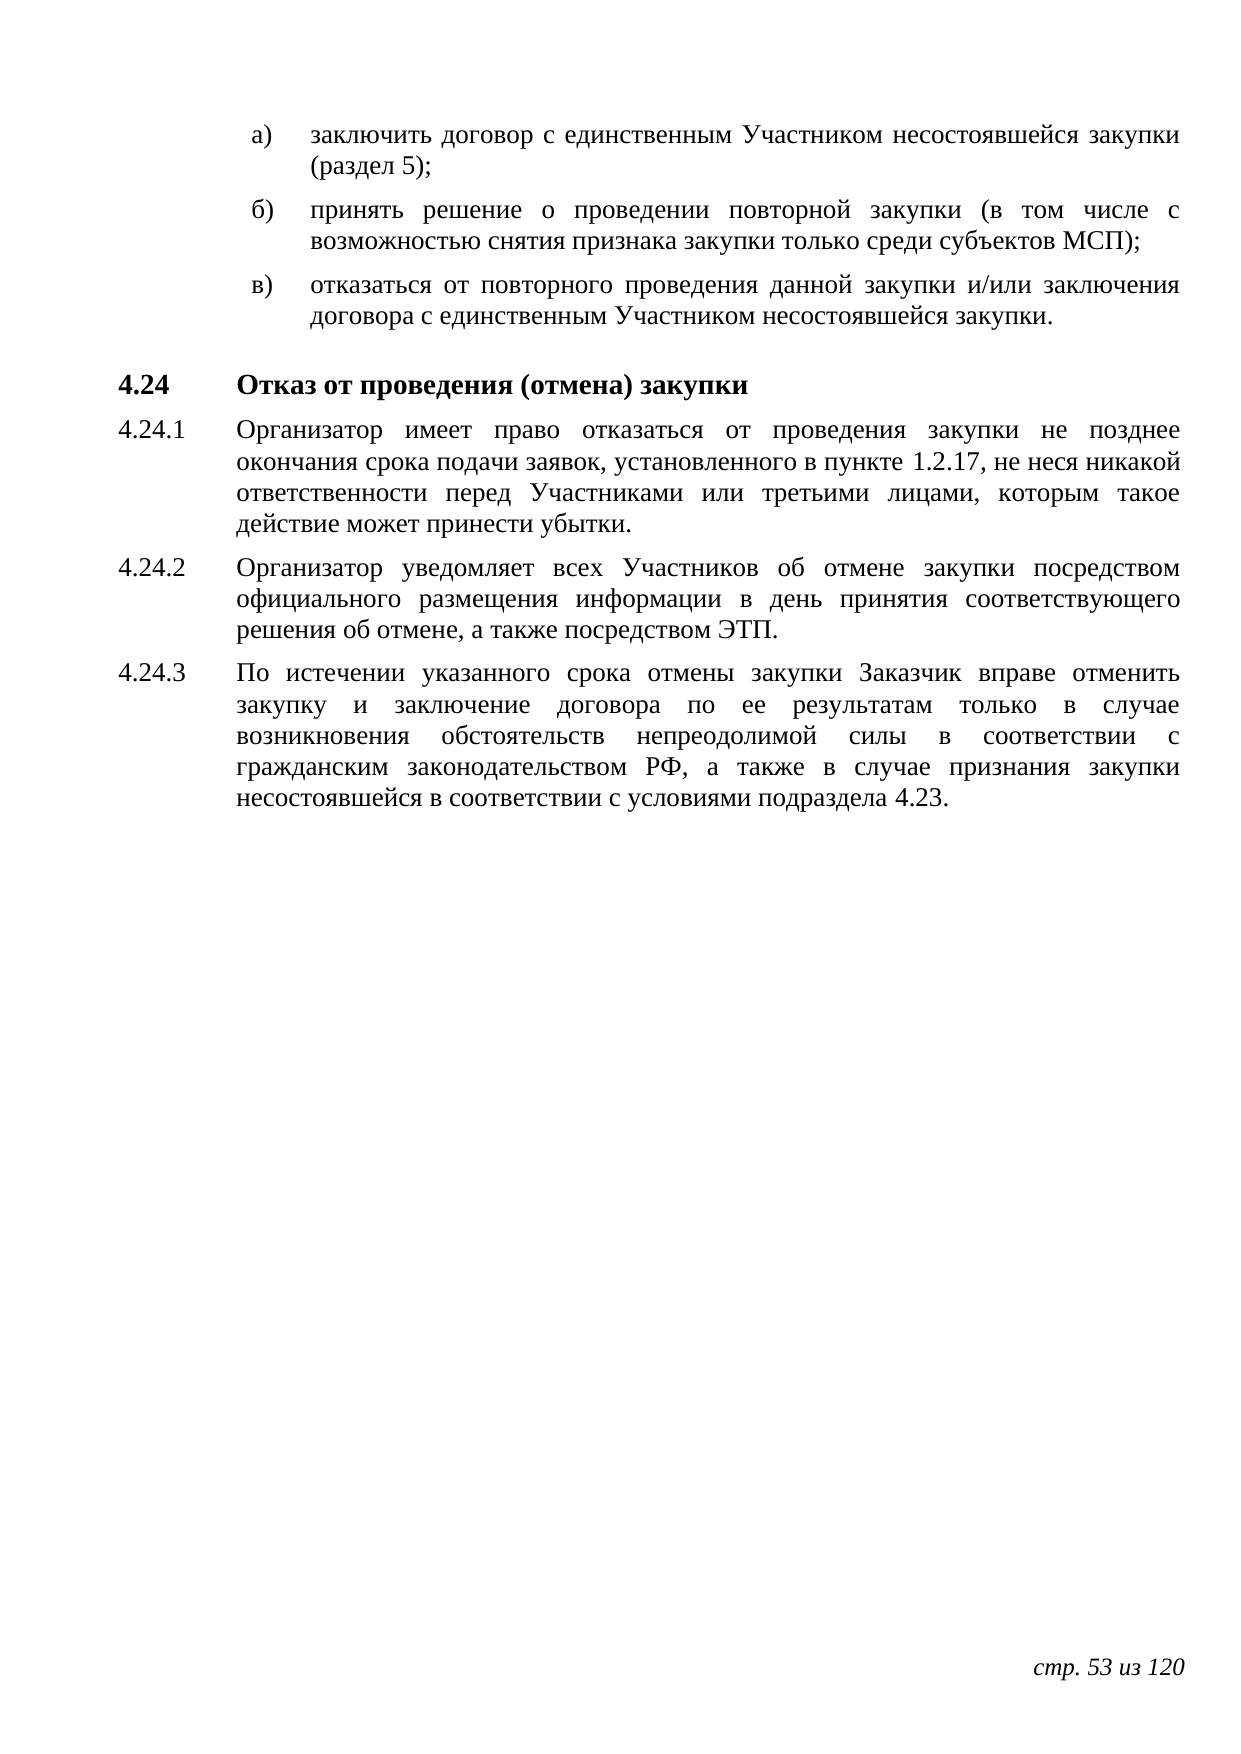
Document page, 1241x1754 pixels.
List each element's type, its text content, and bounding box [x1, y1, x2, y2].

text принять решение о проведении повторной закупки (в том числе с возможностью снятия признака закупки только среди субъектов МСП); [251, 193, 1181, 255]
text Организатор имеет право отказаться от проведения закупки не позднее окончания срока подачи заявок, установленного в пункте 1.2.17, не неся никакой ответственности перед Участниками или третьими лицами, которым такое действие может принести убытки. [118, 413, 1181, 538]
text Организатор уведомляет всех Участников об отмене закупки посредством официального размещения информации в день принятия соответствующего решения об отмене, а также посредством ЭТП. [118, 551, 1181, 644]
text По истечении указанного срока отмены закупки Заказчик вправе отменить закупку и заключение договора по ее результатам только в случае возникновения обстоятельств непреодолимой силы в соответствии с гражданским законодательством РФ, а также в случае признания закупки несостоявшейся в соответствии с условиями подраздела 4.23. [118, 657, 1181, 812]
text отказаться от повторного проведения данной закупки и/или заключения договора с единственным Участником несостоявшейся закупки. [251, 268, 1181, 330]
subtitle Отказ от проведения (отмена) закупки [118, 367, 1181, 401]
text заключить договор с единственным Участником несостоявшейся закупки (раздел 5); [251, 118, 1181, 180]
